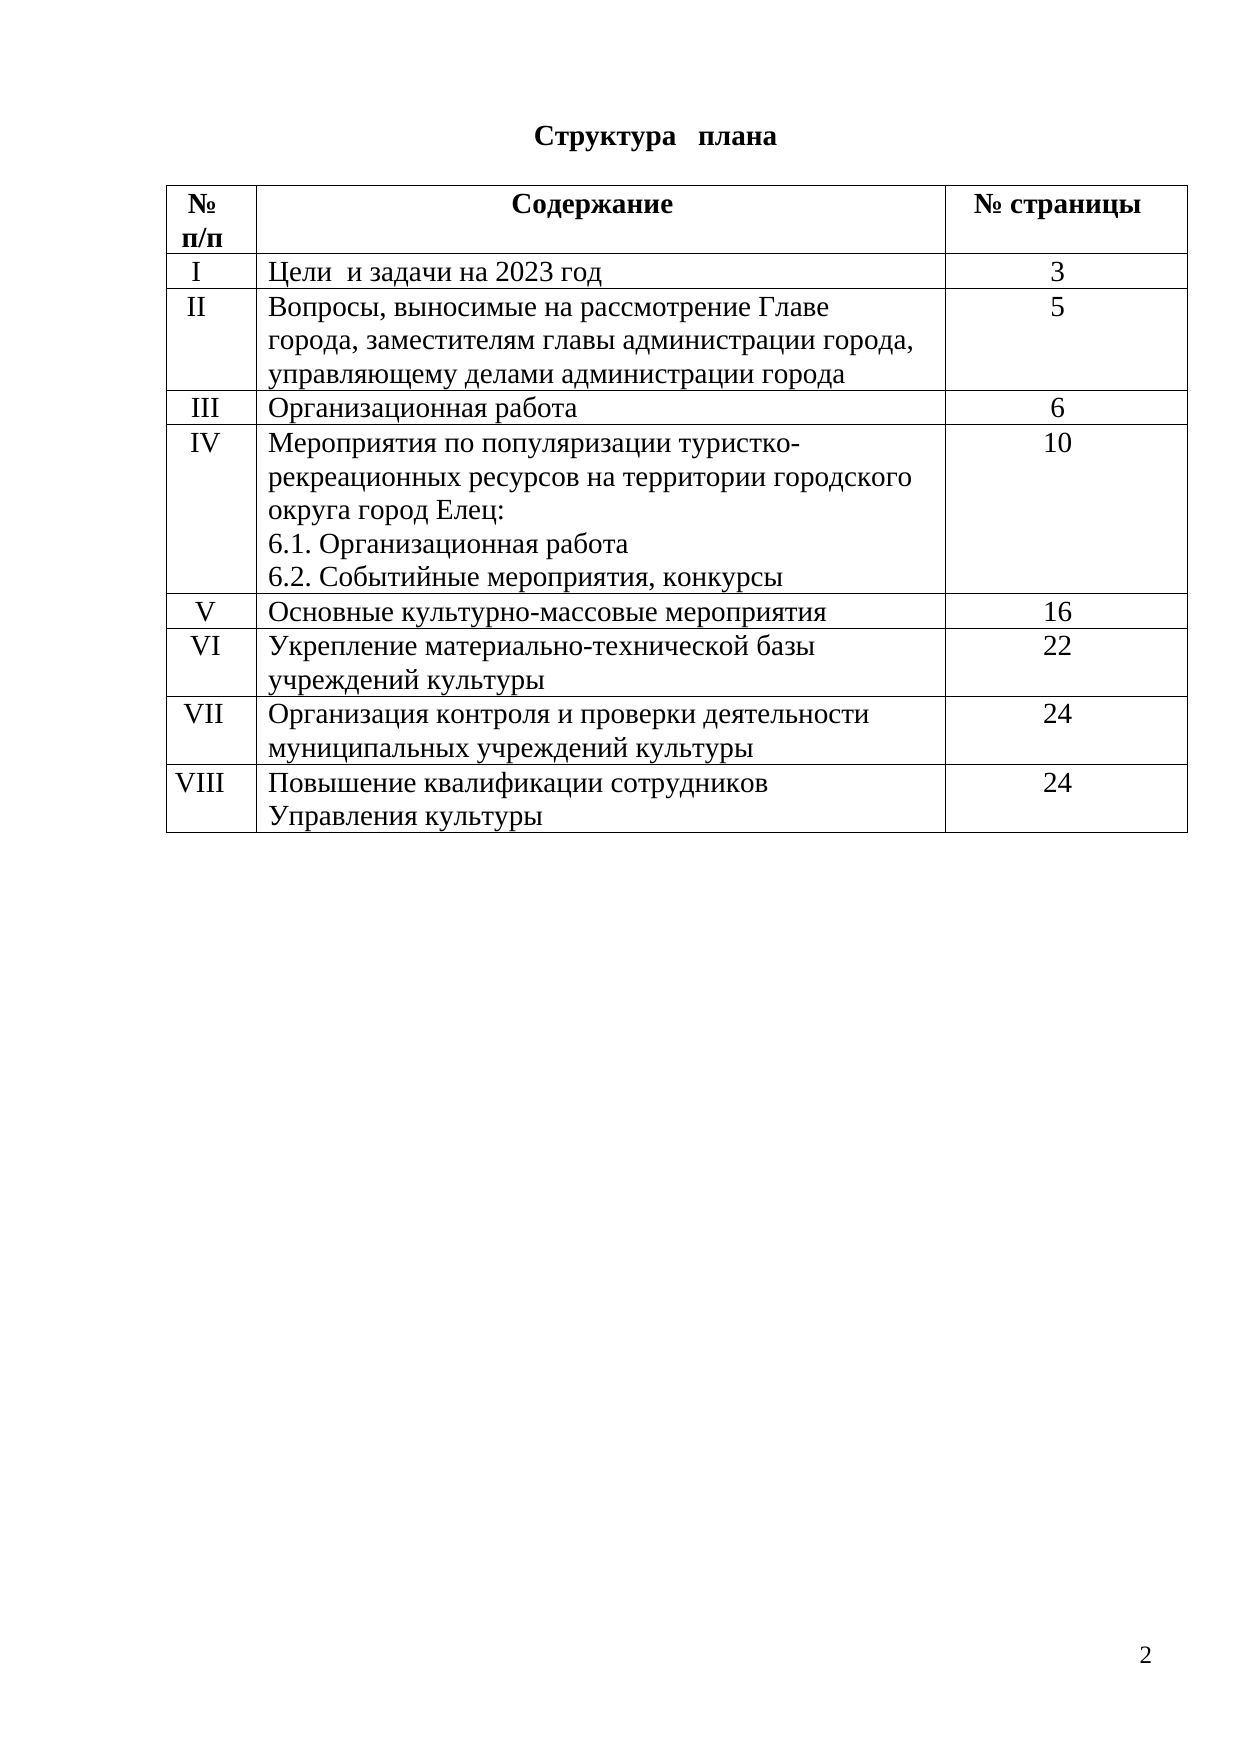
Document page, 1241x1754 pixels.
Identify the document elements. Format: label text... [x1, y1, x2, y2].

table_cell Повышение квалификации сотрудников Управления культуры [257, 765, 945, 832]
table_cell IV [167, 425, 256, 593]
table_cell Организационная работа [257, 391, 945, 424]
table_cell VIII [167, 765, 256, 832]
text Структура плана [140, 118, 1133, 152]
table_cell 6 [946, 391, 1187, 424]
table_cell III [167, 391, 256, 424]
table_cell 24 [946, 697, 1187, 764]
table_cell VII [167, 697, 256, 764]
table_cell 16 [946, 594, 1187, 627]
table_cell 24 [946, 765, 1187, 832]
table_header № страницы [946, 186, 1187, 253]
table_cell V [167, 594, 256, 627]
table_cell Организация контроля и проверки деятельности муниципальных учреждений культуры [257, 697, 945, 764]
table_cell 22 [946, 629, 1187, 696]
table_cell 10 [946, 425, 1187, 593]
table_cell Цели и задачи на 2023 год [257, 254, 945, 288]
table_cell VI [167, 629, 256, 696]
table_cell Основные культурно-массовые мероприятия [257, 594, 945, 627]
table_cell Мероприятия по популяризации туристко- рекреационных ресурсов на территории городского округа город Елец: 6.1. Организационная работа 6.2. Событийные мероприятия, конкурсы [257, 425, 945, 593]
table_cell II [167, 289, 256, 389]
table_cell 5 [946, 289, 1187, 389]
table_cell Вопросы, выносимые на рассмотрение Главе города, заместителям главы администрации города, управляющему делами администрации города [257, 289, 945, 389]
table_cell Укрепление материально-технической базы учреждений культуры [257, 629, 945, 696]
table_cell I [167, 254, 256, 288]
table_header Содержание [257, 186, 945, 253]
table_cell 3 [946, 254, 1187, 288]
table_header № п/п [167, 186, 256, 253]
